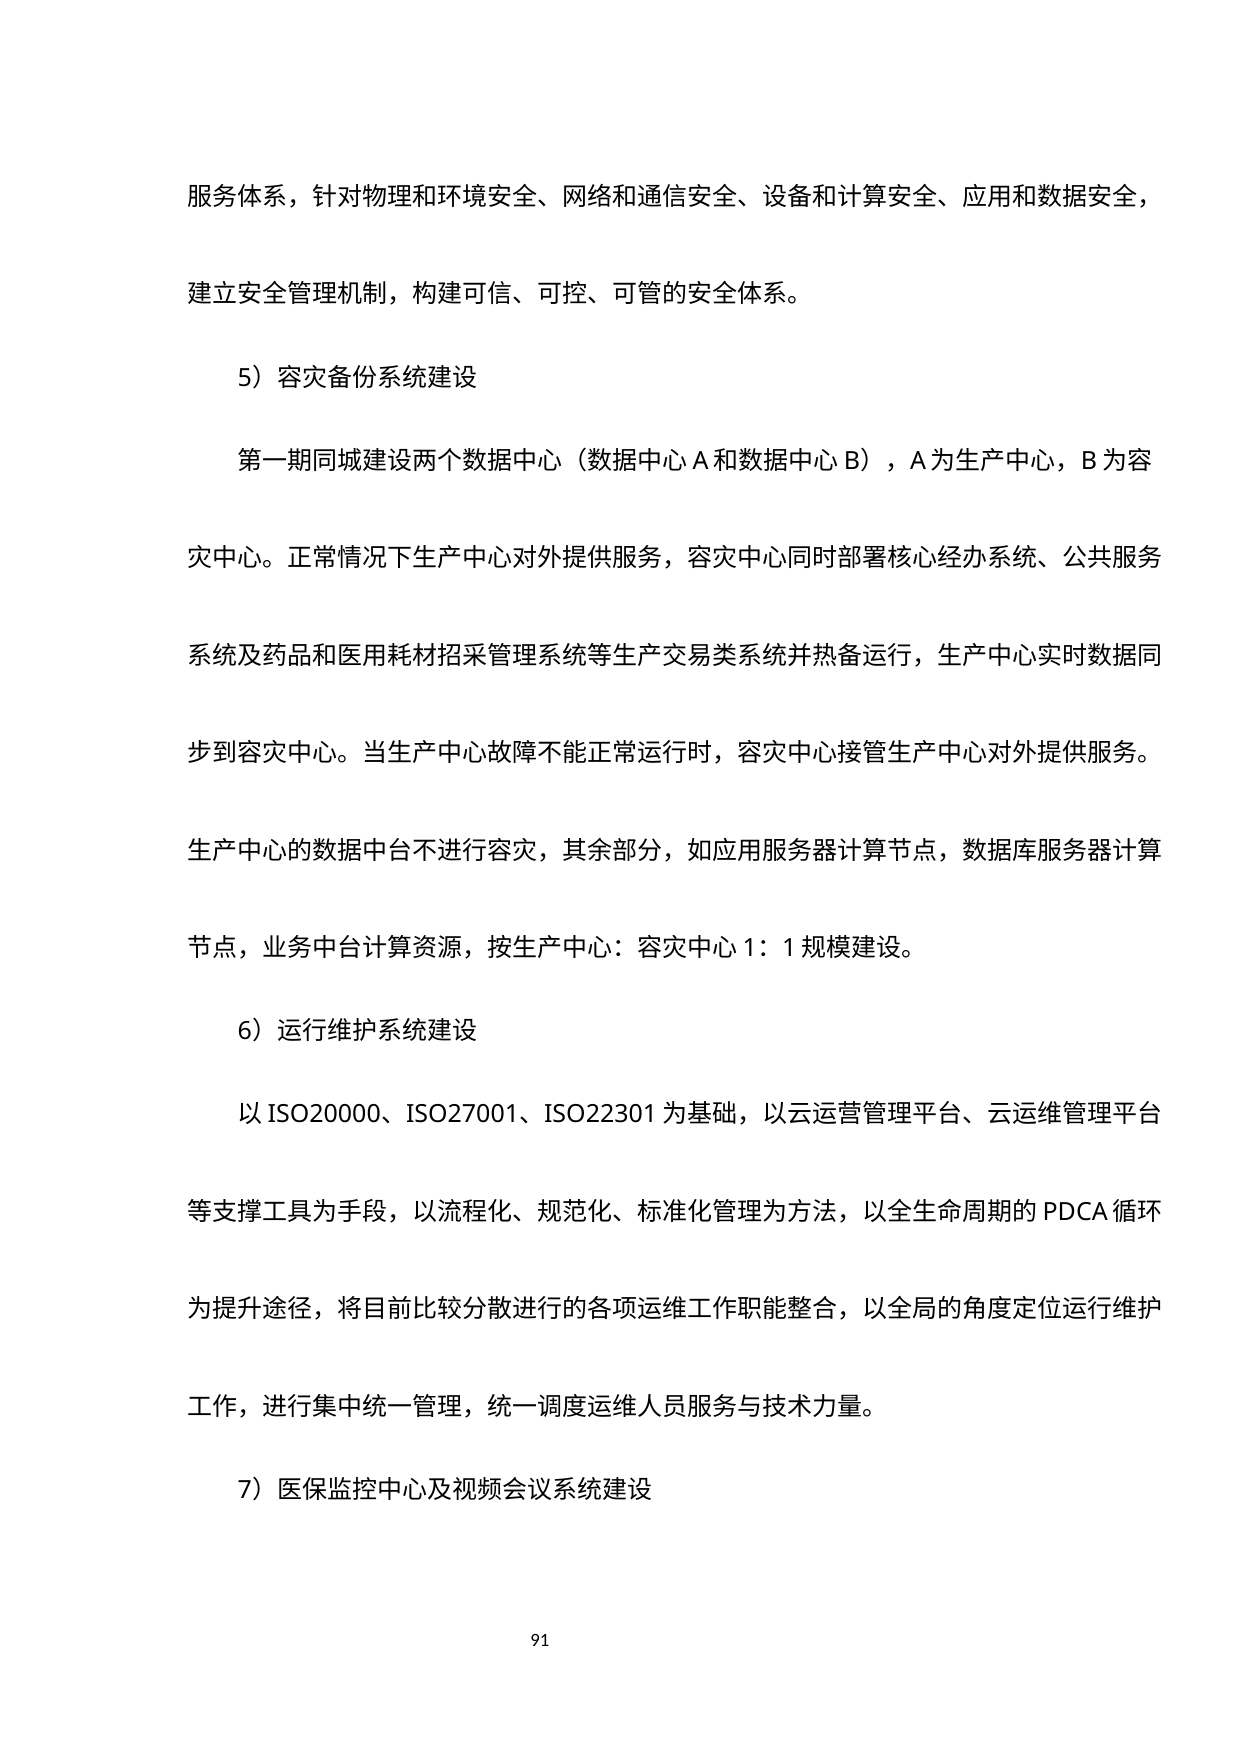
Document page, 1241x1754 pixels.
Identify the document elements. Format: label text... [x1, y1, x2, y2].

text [187, 162, 1173, 324]
text 6）运行维护系统建设 [187, 996, 1173, 1061]
text 7）医保监控中心及视频会议系统建设 [187, 1455, 1173, 1520]
text 第一期同城建设两个数据中心（数据中心A和数据中心B），A为生产中心，B为容灾中心。正常情况下生产中心对外提供服务，容灾中心同时部署核心经办系统、公共服务系统及药品和医用耗材招采管理系统等生产交易类系统并热备运行，生产中心实时数据同步到容灾中心。当生产中心故障不能正常运行时，容灾中心接管生产中心对外提供服务。生产中心的数据中台不进行容灾，其余部分，如应用服务器计算节点，数据库服务器计算节点，业务中台计算资源，按生产中心：容灾中心1：1规模建设。 [187, 426, 1173, 978]
text 5）容灾备份系统建设 [187, 343, 1173, 408]
text 以ISO20000、ISO27001、ISO22301为基础，以云运营管理平台、云运维管理平台等支撑工具为手段，以流程化、规范化、标准化管理为方法，以全生命周期的PDCA循环为提升途径，将目前比较分散进行的各项运维工作职能整合，以全局的角度定位运行维护工作，进行集中统一管理，统一调度运维人员服务与技术力量。 [187, 1079, 1173, 1437]
